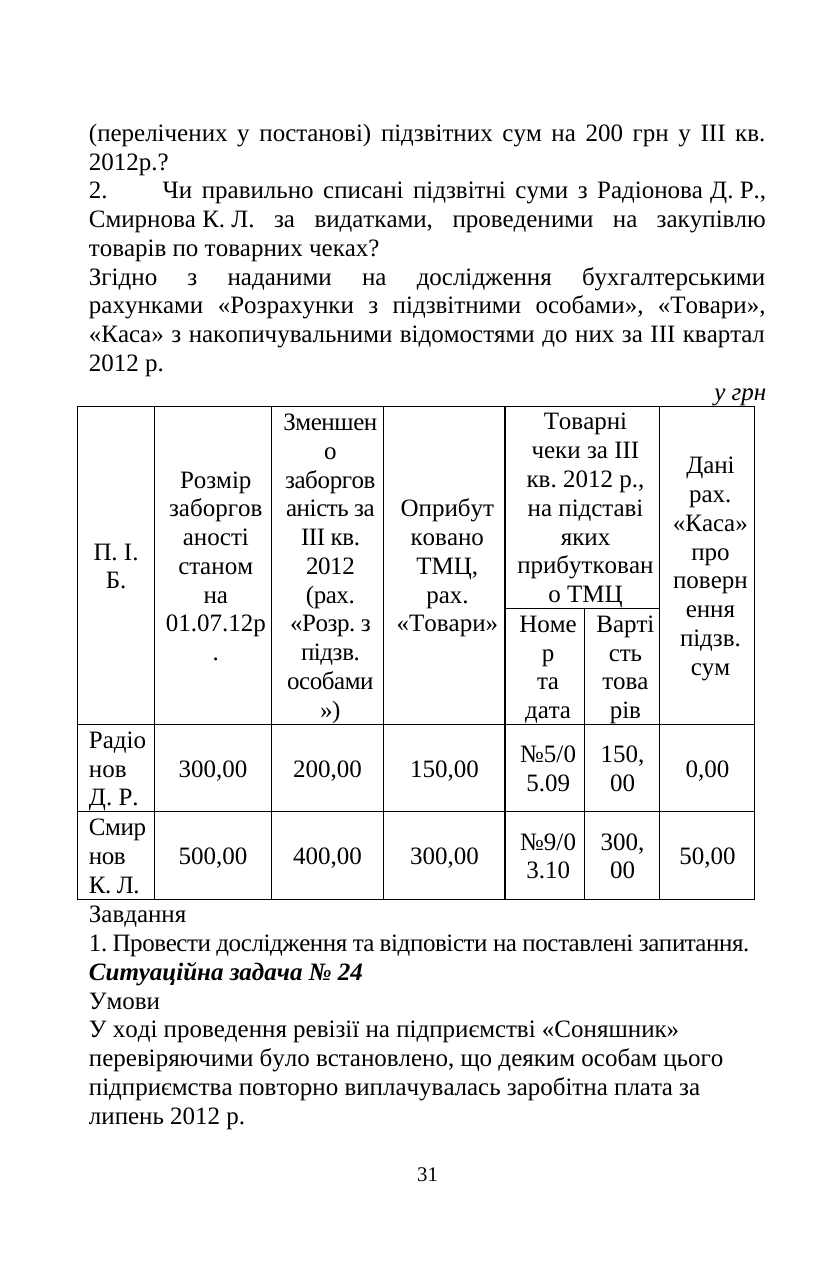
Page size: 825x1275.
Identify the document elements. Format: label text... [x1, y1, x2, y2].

text Згідно з наданими на дослідження бухгалтерськими рахунками «Розрахунки з підзвітними особами», «Товари», «Каса» з накопичувальними відомостями до них за ІІІ квартал 2012 р. [89, 262, 766, 377]
table_header Розмір заборгованості станом на 01.07.12р. [155, 407, 271, 724]
table_cell 150,00 [585, 725, 659, 811]
table_header Зменшено заборгованість за ІІІ кв. 2012 (рах. «Розр. з підзв. особами») [272, 407, 383, 724]
table_header Оприбутковано ТМЦ, рах. «Товари» [384, 407, 504, 724]
table_cell 200,00 [272, 725, 383, 811]
text Завдання [89, 899, 766, 928]
table_cell Вартість товарів [585, 609, 659, 724]
table_header П. І. Б. [78, 407, 154, 724]
table_cell 500,00 [155, 812, 271, 898]
text 1. Провести дослідження та відповісти на поставлені запитання. [89, 928, 766, 957]
table_header Дані рах. «Каса» про повернення підзв. сум [660, 407, 754, 724]
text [89, 118, 766, 176]
table_cell 400,00 [272, 812, 383, 898]
table_cell Радіонов Д. Р. [78, 725, 154, 811]
table_header Товарні чеки за ІІІ кв. 2012 р., на підставі яких прибутковано ТМЦ [506, 407, 659, 608]
text Ситуаційна задача № 24 [89, 957, 766, 986]
table_cell 300,00 [155, 725, 271, 811]
text Умови [89, 986, 766, 1014]
text У ході проведення ревізії на підприємстві «Соняшник» перевіряючими було встановлено, що деяким особам цього підприємства повторно виплачувалась заробітна плата за липень 2012 р. [89, 1014, 766, 1129]
table_cell 300,00 [585, 812, 659, 898]
table_cell 50,00 [660, 812, 754, 898]
table_cell 300,00 [384, 812, 504, 898]
table_cell Номер та дата [506, 609, 584, 724]
table_cell №5/05.09 [506, 725, 584, 811]
table_cell 0,00 [660, 725, 754, 811]
text у грн [89, 377, 766, 406]
table_cell Смирнов К. Л. [78, 812, 154, 898]
table_cell 150,00 [384, 725, 504, 811]
text 2. Чи правильно списані підзвітні суми з Радіонова Д. Р., Смирнова К. Л. за видатками, проведеними на закупівлю товарів по товарних чеках? [89, 176, 766, 262]
table_cell №9/03.10 [506, 812, 584, 898]
